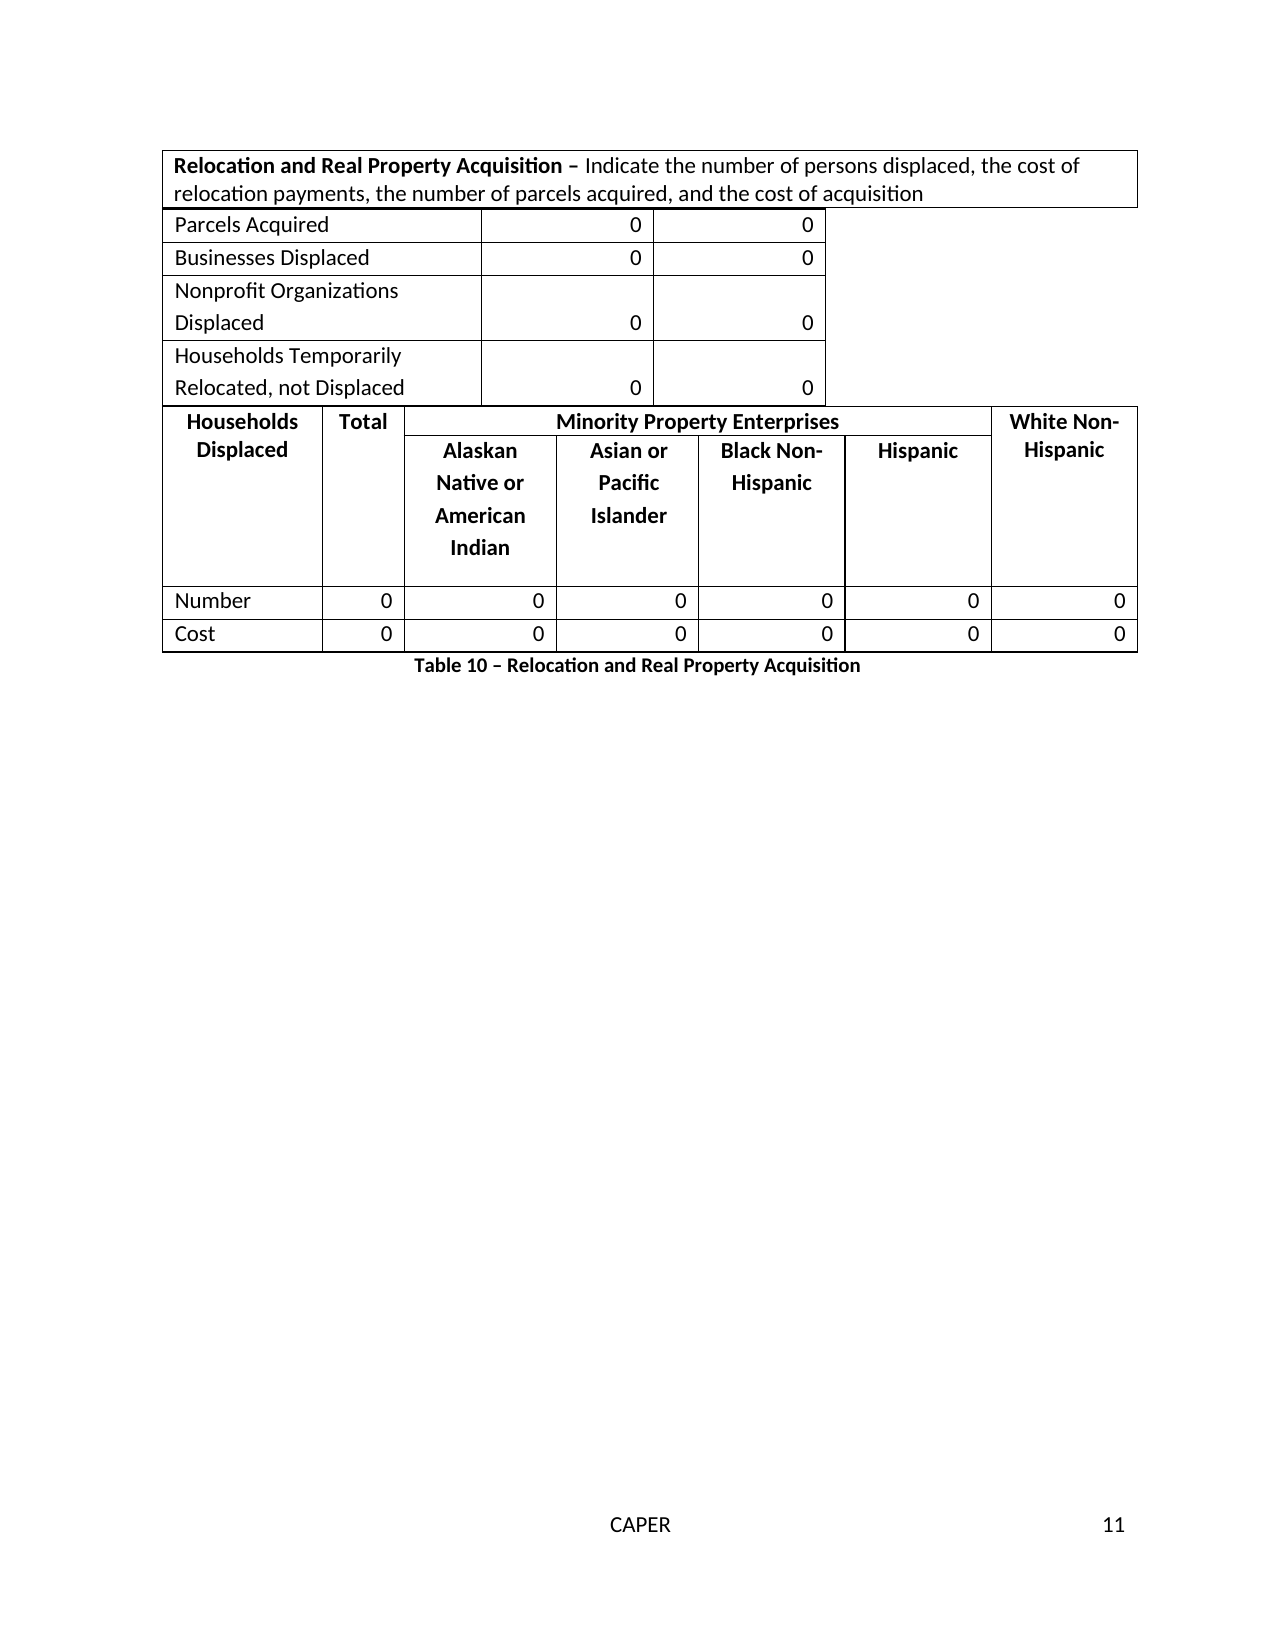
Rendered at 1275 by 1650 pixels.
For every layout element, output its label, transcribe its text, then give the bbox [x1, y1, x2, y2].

table_cell 0 [557, 587, 698, 618]
table_header Total [323, 407, 404, 586]
table_cell 0 [323, 620, 404, 651]
table_cell 0 [557, 620, 698, 651]
table_cell 0 [654, 210, 825, 242]
table_header Households Displaced [163, 407, 322, 586]
table_cell Number [163, 587, 322, 618]
table_cell 0 [992, 587, 1137, 618]
table_cell 0 [699, 587, 844, 618]
table_cell Cost [163, 620, 322, 651]
table_cell Hispanic [846, 436, 991, 586]
table_cell 0 [482, 341, 653, 405]
table_cell Asian or Pacific Islander [557, 436, 698, 586]
table_cell Businesses Displaced [163, 243, 481, 275]
table_cell 0 [846, 587, 991, 618]
table_cell 0 [654, 276, 825, 340]
table_cell 0 [482, 210, 653, 242]
table_cell 0 [654, 341, 825, 405]
table_cell 0 [323, 587, 404, 618]
table_header White Non-Hispanic [992, 407, 1137, 586]
table_cell Alaskan Native or American Indian [405, 436, 556, 586]
table_cell 0 [846, 620, 991, 651]
table_header Relocation and Real Property Acquisition – Indicate the number of persons displaced, the cost of relocation payments, the number of parcels acquired, and the cost of acquisition [163, 151, 1137, 207]
table_cell 0 [482, 243, 653, 275]
table_cell 0 [699, 620, 844, 651]
table_cell 0 [654, 243, 825, 275]
table_cell 0 [405, 587, 556, 618]
table_header Minority Property Enterprises [405, 407, 991, 435]
table_cell 0 [482, 276, 653, 340]
table_cell 0 [992, 620, 1137, 651]
table_cell 0 [405, 620, 556, 651]
text Table 10 – Relocation and Real Property Acquisition [150, 652, 1125, 678]
table_cell Nonprofit Organizations Displaced [163, 276, 481, 340]
table_cell Households Temporarily Relocated, not Displaced [163, 341, 481, 405]
table_cell Parcels Acquired [163, 210, 481, 242]
table_cell Black Non-Hispanic [699, 436, 844, 586]
